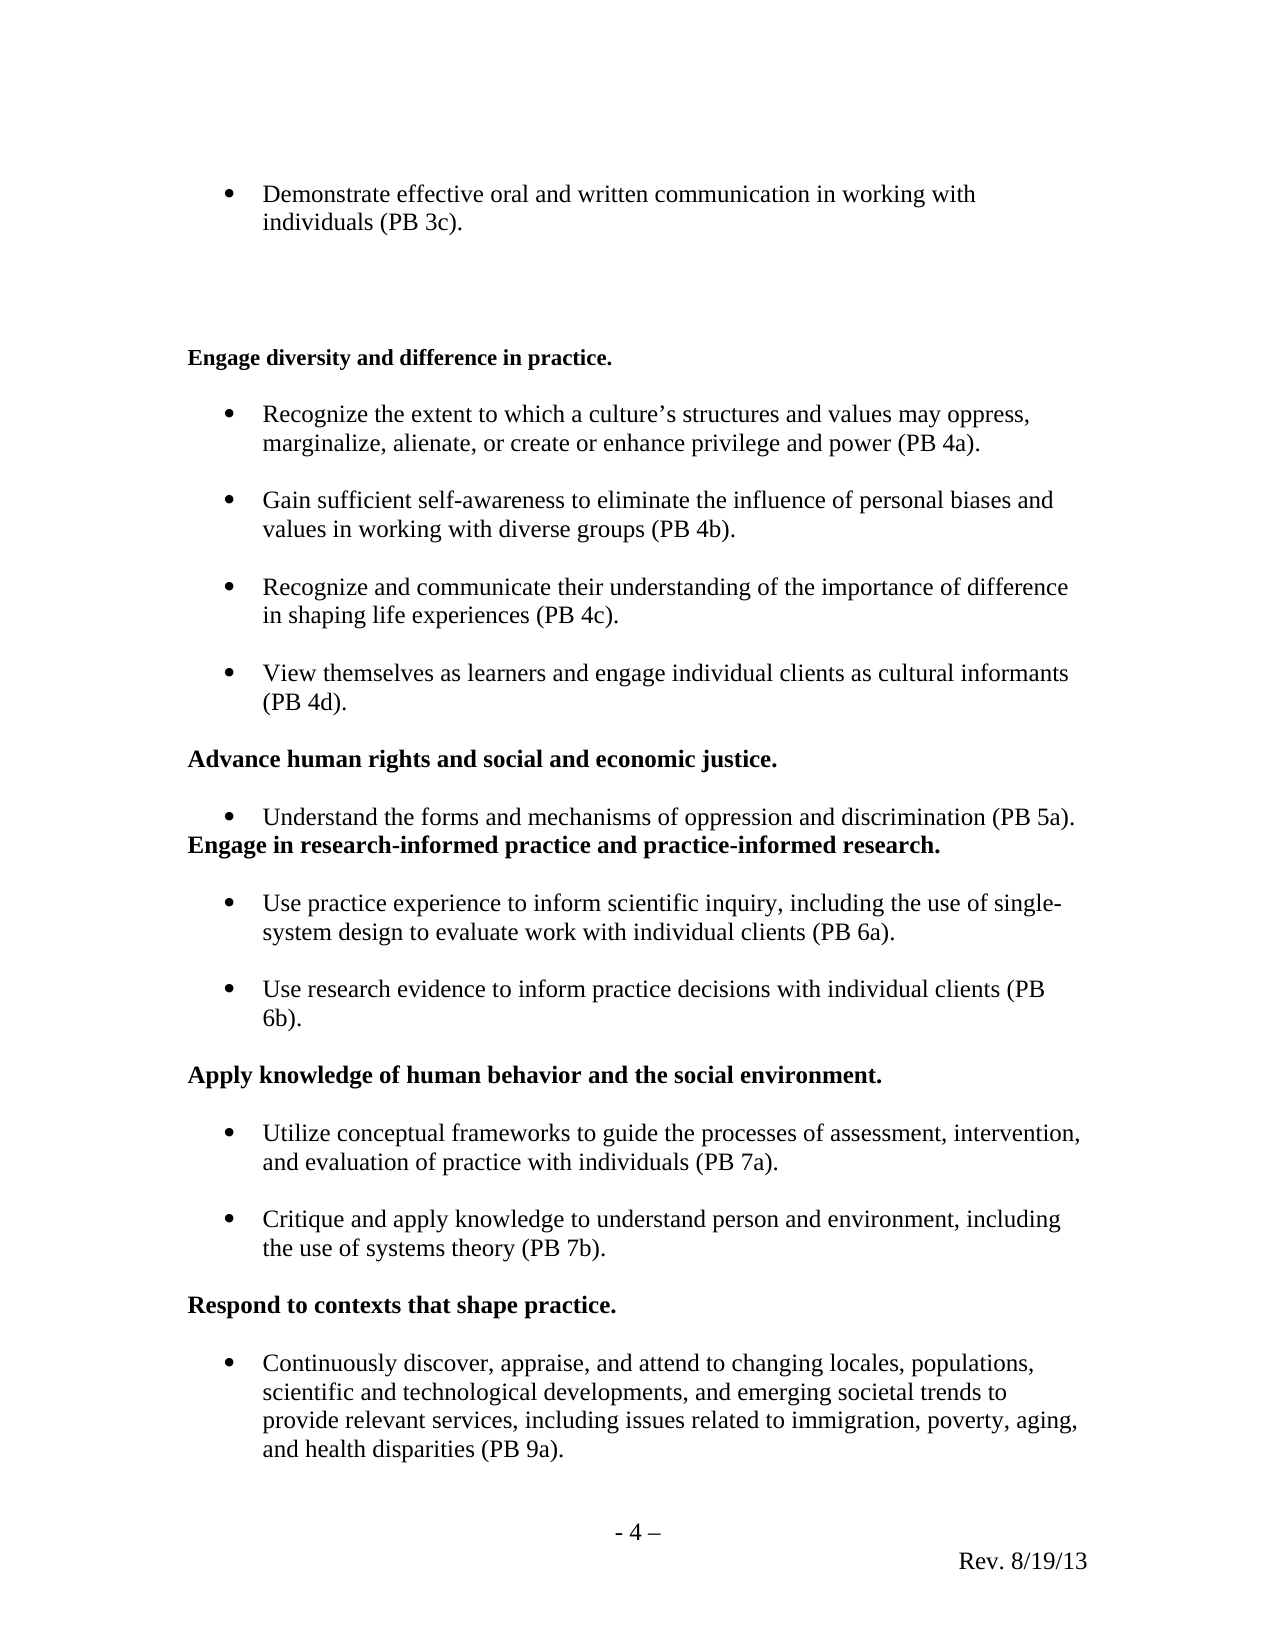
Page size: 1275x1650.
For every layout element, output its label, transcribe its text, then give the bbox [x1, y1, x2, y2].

text Engage in research-informed practice and practice-informed research. [187, 830, 1087, 859]
list Understand the forms and mechanisms of oppression and discrimination (PB 5a). [225, 802, 1087, 830]
text Advance human rights and social and economic justice. [187, 744, 1087, 773]
list Critique and apply knowledge to understand person and environment, including the use of systems theory (PB 7b). [225, 1204, 1087, 1262]
list Recognize and communicate their understanding of the importance of difference in shaping life experiences (PB 4c). [225, 572, 1087, 629]
list Use research evidence to inform practice decisions with individual clients (PB 6b). [225, 974, 1087, 1032]
text Apply knowledge of human behavior and the social environment. [187, 1060, 1087, 1089]
list Recognize the extent to which a culture’s structures and values may oppress, marginalize, alienate, or create or enhance privilege and power (PB 4a). [225, 399, 1087, 457]
list Demonstrate effective oral and written communication in working with individuals (PB 3c). [225, 179, 1087, 236]
list View themselves as learners and engage individual clients as cultural informants (PB 4d). [225, 658, 1087, 715]
list Continuously discover, appraise, and attend to changing locales, populations, scientific and technological developments, and emerging societal trends to provide relevant services, including issues related to immigration, poverty, aging, and health disparities (PB 9a). [225, 1348, 1087, 1463]
text Respond to contexts that shape practice. [187, 1290, 1087, 1319]
list Gain sufficient self-awareness to eliminate the influence of personal biases and values in working with diverse groups (PB 4b). [225, 485, 1087, 543]
list Use practice experience to inform scientific inquiry, including the use of single-system design to evaluate work with individual clients (PB 6a). [225, 888, 1087, 945]
text Engage diversity and difference in practice. [187, 344, 1087, 370]
list Utilize conceptual frameworks to guide the processes of assessment, intervention, and evaluation of practice with individuals (PB 7a). [225, 1118, 1087, 1175]
